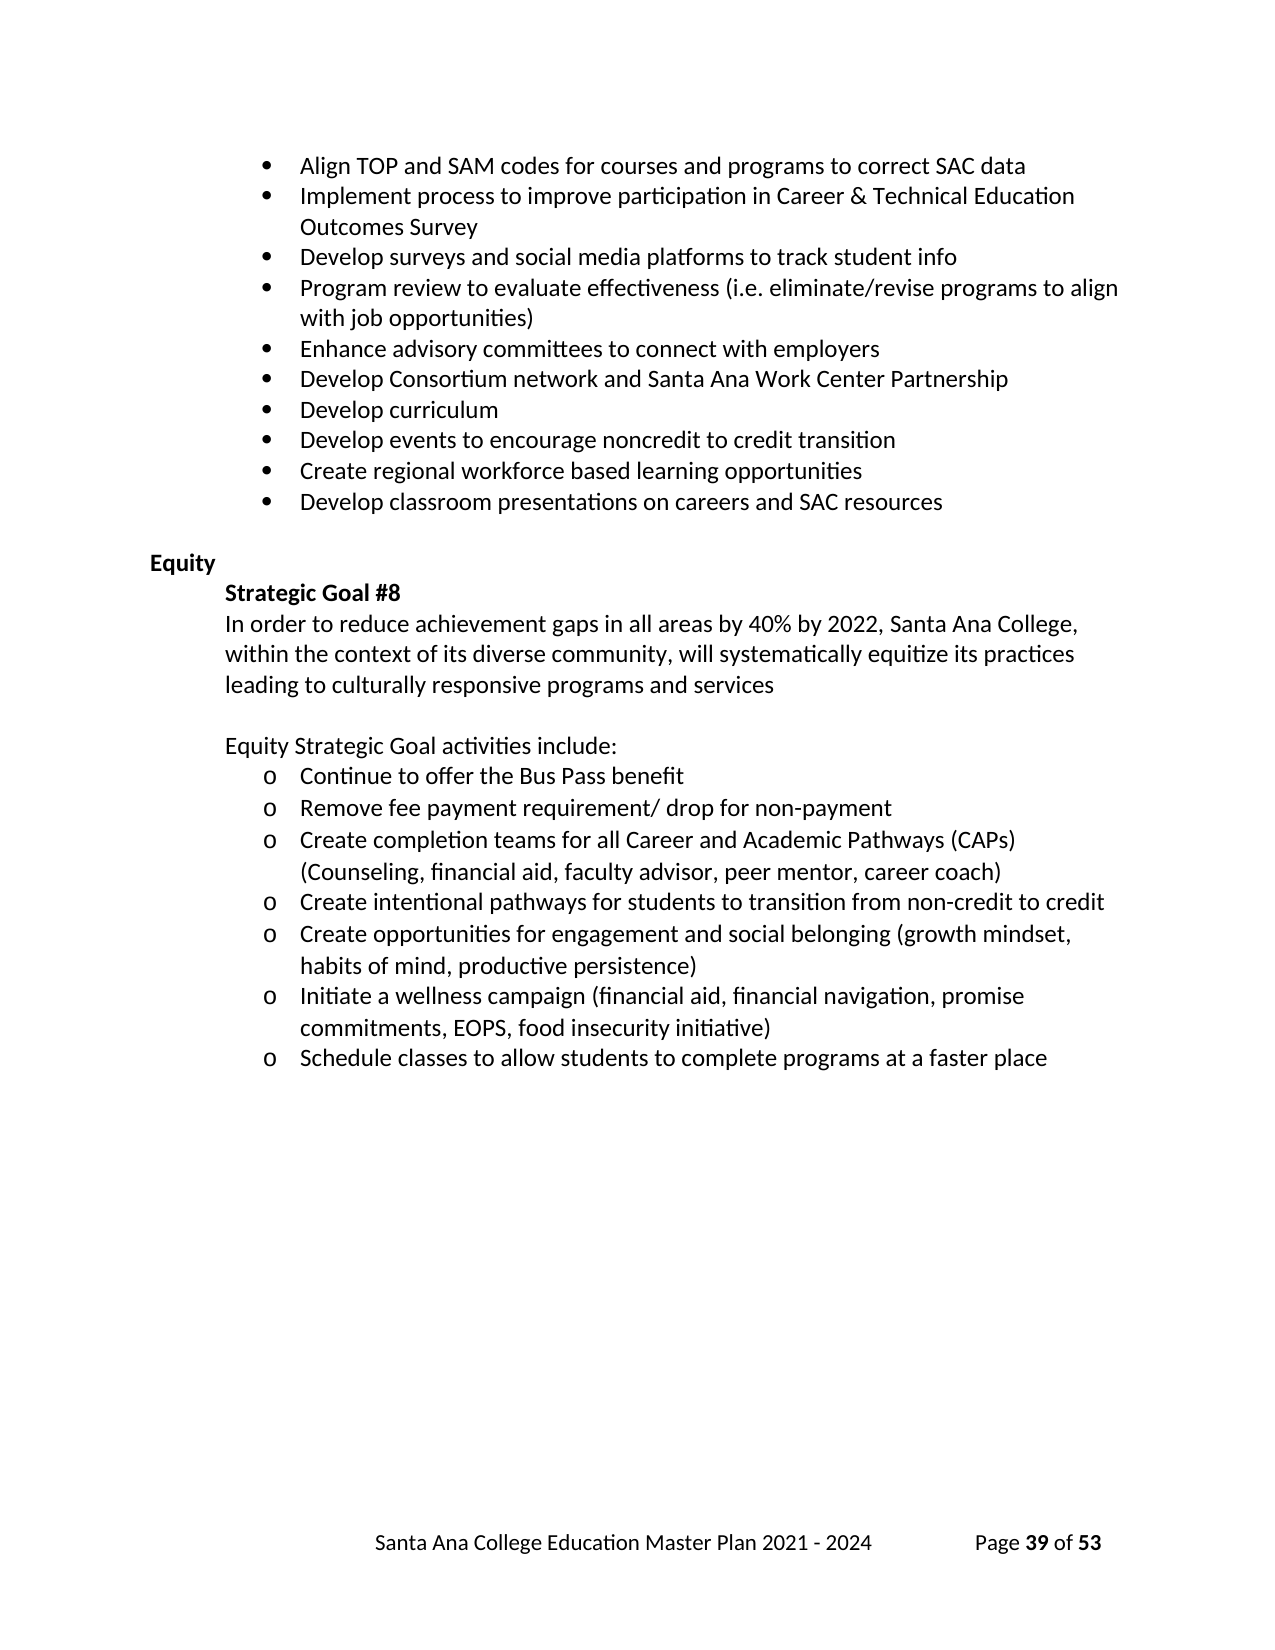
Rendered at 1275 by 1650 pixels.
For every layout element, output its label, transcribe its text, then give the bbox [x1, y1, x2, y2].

list Develop surveys and social media platforms to track student info [262, 242, 1125, 272]
list Remove fee payment requirement/ drop for non-payment [262, 792, 1125, 824]
list Create regional workforce based learning opportunities [262, 455, 1125, 486]
list Implement process to improve participation in Career & Technical Education Outcomes Survey [262, 181, 1125, 242]
list Create opportunities for engagement and social belonging (growth mindset, habits of mind, productive persistence) [262, 918, 1125, 980]
list Initiate a wellness campaign (financial aid, financial navigation, promise commitments, EOPS, food insecurity initiative) [262, 980, 1125, 1043]
list Develop events to encourage noncredit to credit transition [262, 425, 1125, 455]
list Schedule classes to allow students to complete programs at a faster place [262, 1043, 1125, 1074]
list Program review to evaluate effectiveness (i.e. eliminate/revise programs to align with job opportunities) [262, 272, 1125, 333]
list Develop Consortium network and Santa Ana Work Center Partnership [262, 364, 1125, 394]
text Strategic Goal #8 [225, 577, 1125, 608]
text Equity Strategic Goal activities include: [150, 730, 1125, 760]
subtitle Equity [150, 547, 1125, 577]
list Align TOP and SAM codes for courses and programs to correct SAC data [262, 150, 1125, 181]
list Enhance advisory committees to connect with employers [262, 333, 1125, 364]
list Develop classroom presentations on careers and SAC resources [262, 486, 1125, 516]
list Continue to offer the Bus Pass benefit [262, 760, 1125, 792]
text In order to reduce achievement gaps in all areas by 40% by 2022, Santa Ana College, within the context of its diverse community, will systematically equitize its practices leading to culturally responsive programs and services [225, 608, 1125, 699]
list Create intentional pathways for students to transition from non-credit to credit [262, 886, 1125, 918]
list Develop curriculum [262, 394, 1125, 425]
list Create completion teams for all Career and Academic Pathways (CAPs) (Counseling, financial aid, faculty advisor, peer mentor, career coach) [262, 824, 1125, 886]
